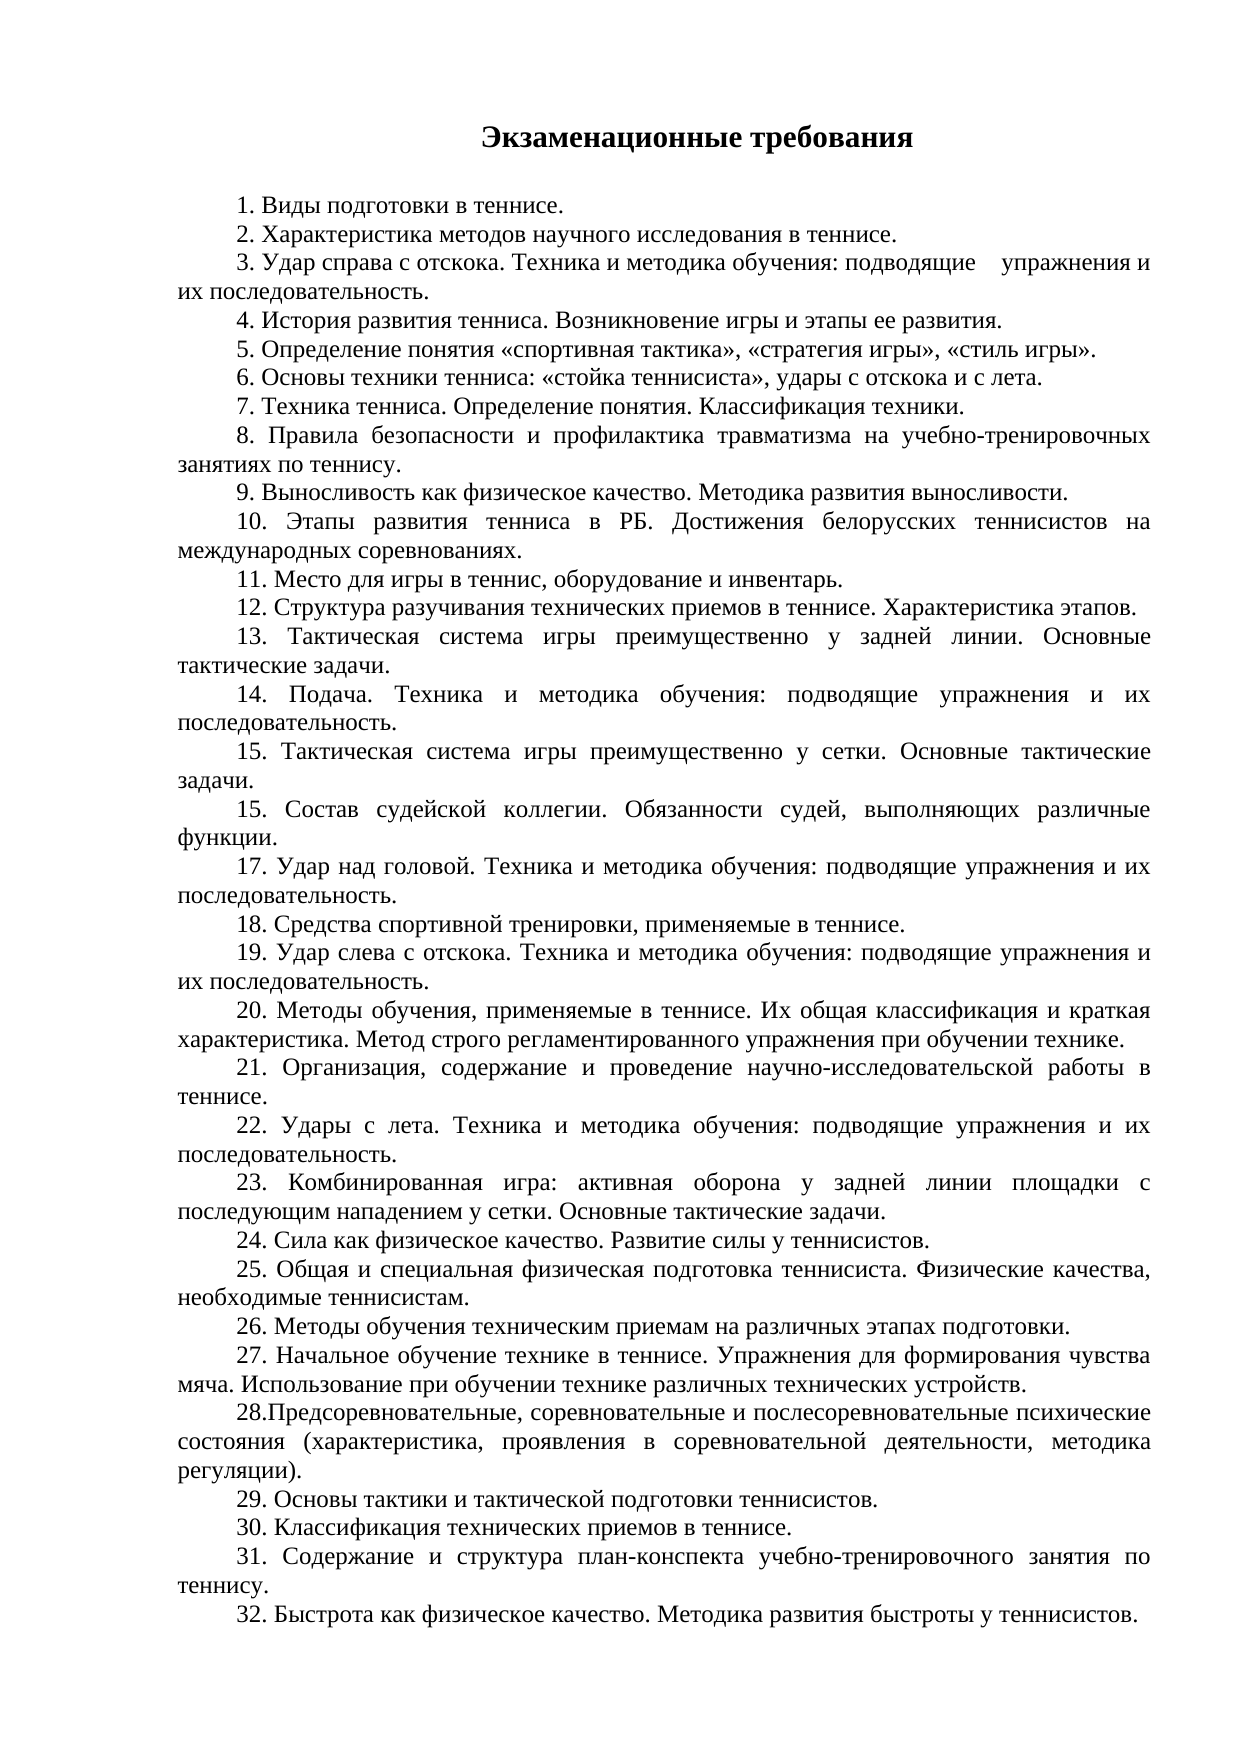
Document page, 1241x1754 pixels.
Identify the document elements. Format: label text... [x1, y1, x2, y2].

text 15. Состав судейской коллегии. Обязанности судей, выполняющих различные функции. [177, 794, 1152, 851]
text 21. Организация, содержание и проведение научно-исследовательской работы в теннисе. [177, 1052, 1152, 1110]
text 28.Предсоревновательные, соревновательные и послесоревновательные психические состояния (характеристика, проявления в соревновательной деятельности, методика регуляции). [177, 1397, 1152, 1484]
text 19. Удар слева с отскока. Техника и методика обучения: подводящие упражнения и их последовательность. [177, 937, 1152, 995]
text 4. История развития тенниса. Возникновение игры и этапы ее развития. [177, 305, 1152, 334]
text 23. Комбинированная игра: активная оборона у задней линии площадки с последующим нападением у сетки. Основные тактические задачи. [177, 1167, 1152, 1225]
text 5. Определение понятия «спортивная тактика», «стратегия игры», «стиль игры». [177, 334, 1152, 362]
text 9. Выносливость как физическое качество. Методика развития выносливости. [177, 477, 1152, 506]
text 24. Сила как физическое качество. Развитие силы у теннисистов. [177, 1225, 1152, 1254]
text 2. Характеристика методов научного исследования в теннисе. [177, 219, 1152, 247]
text Экзаменационные требования [177, 118, 1217, 154]
text 10. Этапы развития тенниса в РБ. Достижения белорусских теннисистов на международных соревнованиях. [177, 506, 1152, 564]
text 30. Классификация технических приемов в теннисе. [177, 1512, 1152, 1541]
text 8. Правила безопасности и профилактика травматизма на учебно-тренировочных занятиях по теннису. [177, 420, 1152, 477]
text 7. Техника тенниса. Определение понятия. Классификация техники. [177, 391, 1152, 420]
text 15. Тактическая система игры преимущественно у сетки. Основные тактические задачи. [177, 736, 1152, 794]
text 11. Место для игры в теннис, оборудование и инвентарь. [177, 564, 1152, 592]
text 13. Тактическая система игры преимущественно у задней линии. Основные тактические задачи. [177, 621, 1152, 679]
text 26. Методы обучения техническим приемам на различных этапах подготовки. [177, 1311, 1152, 1340]
text 31. Содержание и структура план-конспекта учебно-тренировочного занятия по теннису. [177, 1541, 1152, 1599]
text 12. Структура разучивания технических приемов в теннисе. Характеристика этапов. [177, 592, 1152, 621]
text 27. Начальное обучение технике в теннисе. Упражнения для формирования чувства мяча. Использование при обучении технике различных технических устройств. [177, 1340, 1152, 1397]
text 6. Основы техники тенниса: «стойка теннисиста», удары с отскока и с лета. [177, 362, 1152, 391]
text 32. Быстрота как физическое качество. Методика развития быстроты у теннисистов. [177, 1599, 1152, 1627]
text 22. Удары с лета. Техника и методика обучения: подводящие упражнения и их последовательность. [177, 1110, 1152, 1167]
text 29. Основы тактики и тактической подготовки теннисистов. [177, 1484, 1152, 1512]
text 3. Удар справа с отскока. Техника и методика обучения: подводящие упражнения и их последовательность. [177, 247, 1152, 305]
text 17. Удар над головой. Техника и методика обучения: подводящие упражнения и их последовательность. [177, 851, 1152, 909]
text 25. Общая и специальная физическая подготовка теннисиста. Физические качества, необходимые теннисистам. [177, 1254, 1152, 1311]
text 14. Подача. Техника и методика обучения: подводящие упражнения и их последовательность. [177, 679, 1152, 736]
text 1. Виды подготовки в теннисе. [177, 190, 1152, 219]
text 20. Методы обучения, применяемые в теннисе. Их общая классификация и краткая характеристика. Метод строго регламентированного упражнения при обучении технике. [177, 995, 1152, 1052]
text 18. Средства спортивной тренировки, применяемые в теннисе. [177, 909, 1152, 937]
